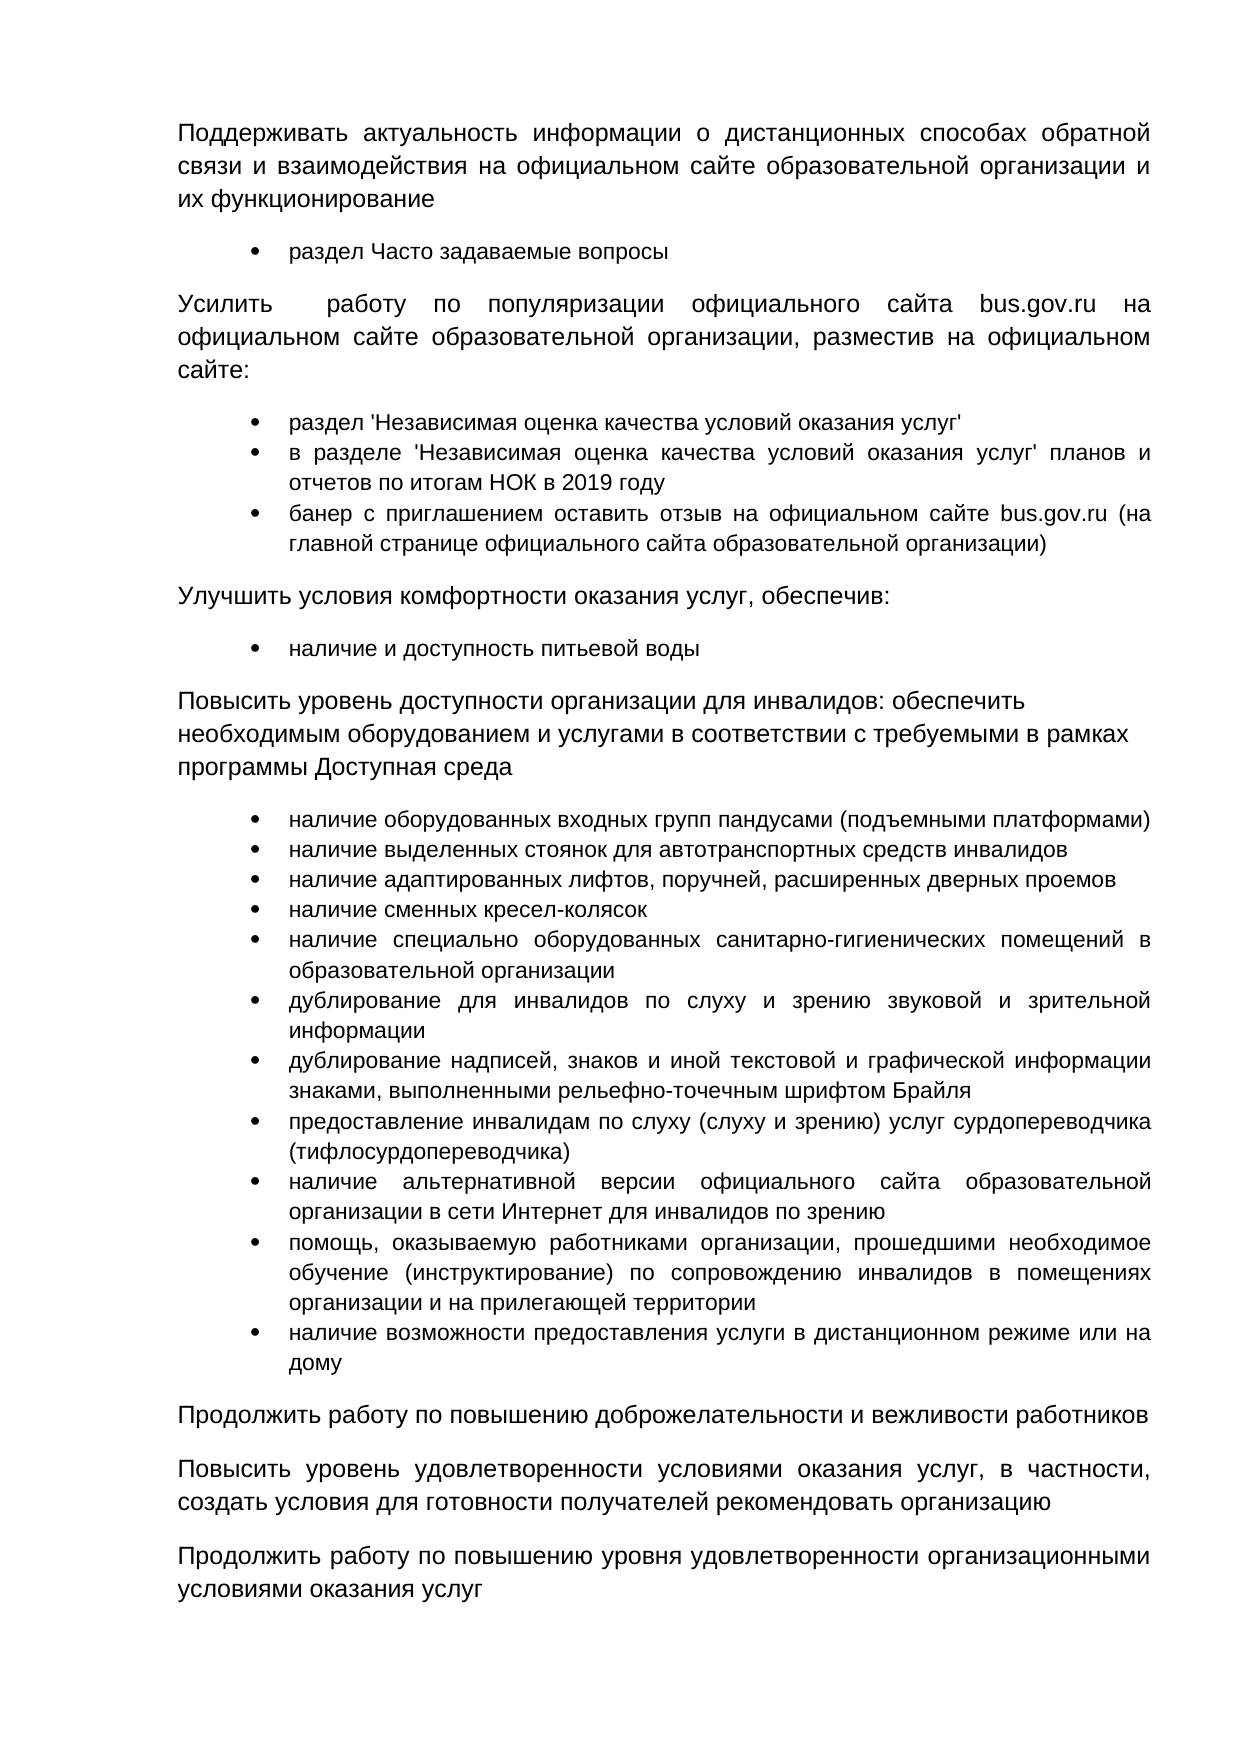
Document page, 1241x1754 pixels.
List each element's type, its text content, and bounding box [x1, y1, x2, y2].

list наличие альтернативной версии официального сайта образовательной организации в сети Интернет для инвалидов по зрению [251, 1168, 1152, 1225]
list банер с приглашением оставить отзыв на официальном сайте bus.gov.ru (на главной странице официального сайта образовательной организации) [251, 499, 1152, 556]
list наличие выделенных стоянок для автотранспортных средств инвалидов [251, 836, 1152, 862]
text Продолжить работу по повышению доброжелательности и вежливости работников [177, 1400, 1152, 1429]
list наличие оборудованных входных групп пандусами (подъемными платформами) [251, 806, 1152, 832]
list дублирование надписей, знаков и иной текстовой и графической информации знаками, выполненными рельефно-точечным шрифтом Брайля [251, 1047, 1152, 1104]
text Продолжить работу по повышению уровня удовлетворенности организационными условиями оказания услуг [177, 1541, 1152, 1603]
text Усилить работу по популяризации официального сайта bus.gov.ru на официальном сайте образовательной организации, разместив на официальном сайте: [177, 289, 1152, 384]
text Поддерживать актуальность информации о дистанционных способах обратной связи и взаимодействия на официальном сайте образовательной организации и их функционирование [177, 118, 1152, 213]
list наличие сменных кресел-колясок [251, 896, 1152, 923]
list наличие и доступность питьевой воды [251, 635, 1152, 661]
text Улучшить условия комфортности оказания услуг, обеспечив: [177, 581, 1152, 609]
list раздел 'Независимая оценка качества условий оказания услуг' [251, 409, 1152, 435]
list наличие адаптированных лифтов, поручней, расширенных дверных проемов [251, 866, 1152, 892]
text Повысить уровень удовлетворенности условиями оказания услуг, в частности, создать условия для готовности получателей рекомендовать организацию [177, 1454, 1152, 1516]
text Повысить уровень доступности организации для инвалидов: обеспечить необходимым оборудованием и услугами в соответствии с требуемыми в рамках программы Доступная среда [177, 686, 1152, 781]
list раздел Часто задаваемые вопросы [251, 238, 1152, 264]
list наличие специально оборудованных санитарно-гигиенических помещений в образовательной организации [251, 926, 1152, 983]
list дублирование для инвалидов по слуху и зрению звуковой и зрительной информации [251, 987, 1152, 1043]
list в разделе 'Независимая оценка качества условий оказания услуг' планов и отчетов по итогам НОК в 2019 году [251, 439, 1152, 496]
list предоставление инвалидам по слуху (слуху и зрению) услуг сурдопереводчика (тифлосурдопереводчика) [251, 1108, 1152, 1164]
list наличие возможности предоставления услуги в дистанционном режиме или на дому [251, 1319, 1152, 1376]
list помощь, оказываемую работниками организации, прошедшими необходимое обучение (инструктирование) по сопровождению инвалидов в помещениях организации и на прилегающей территории [251, 1228, 1152, 1315]
